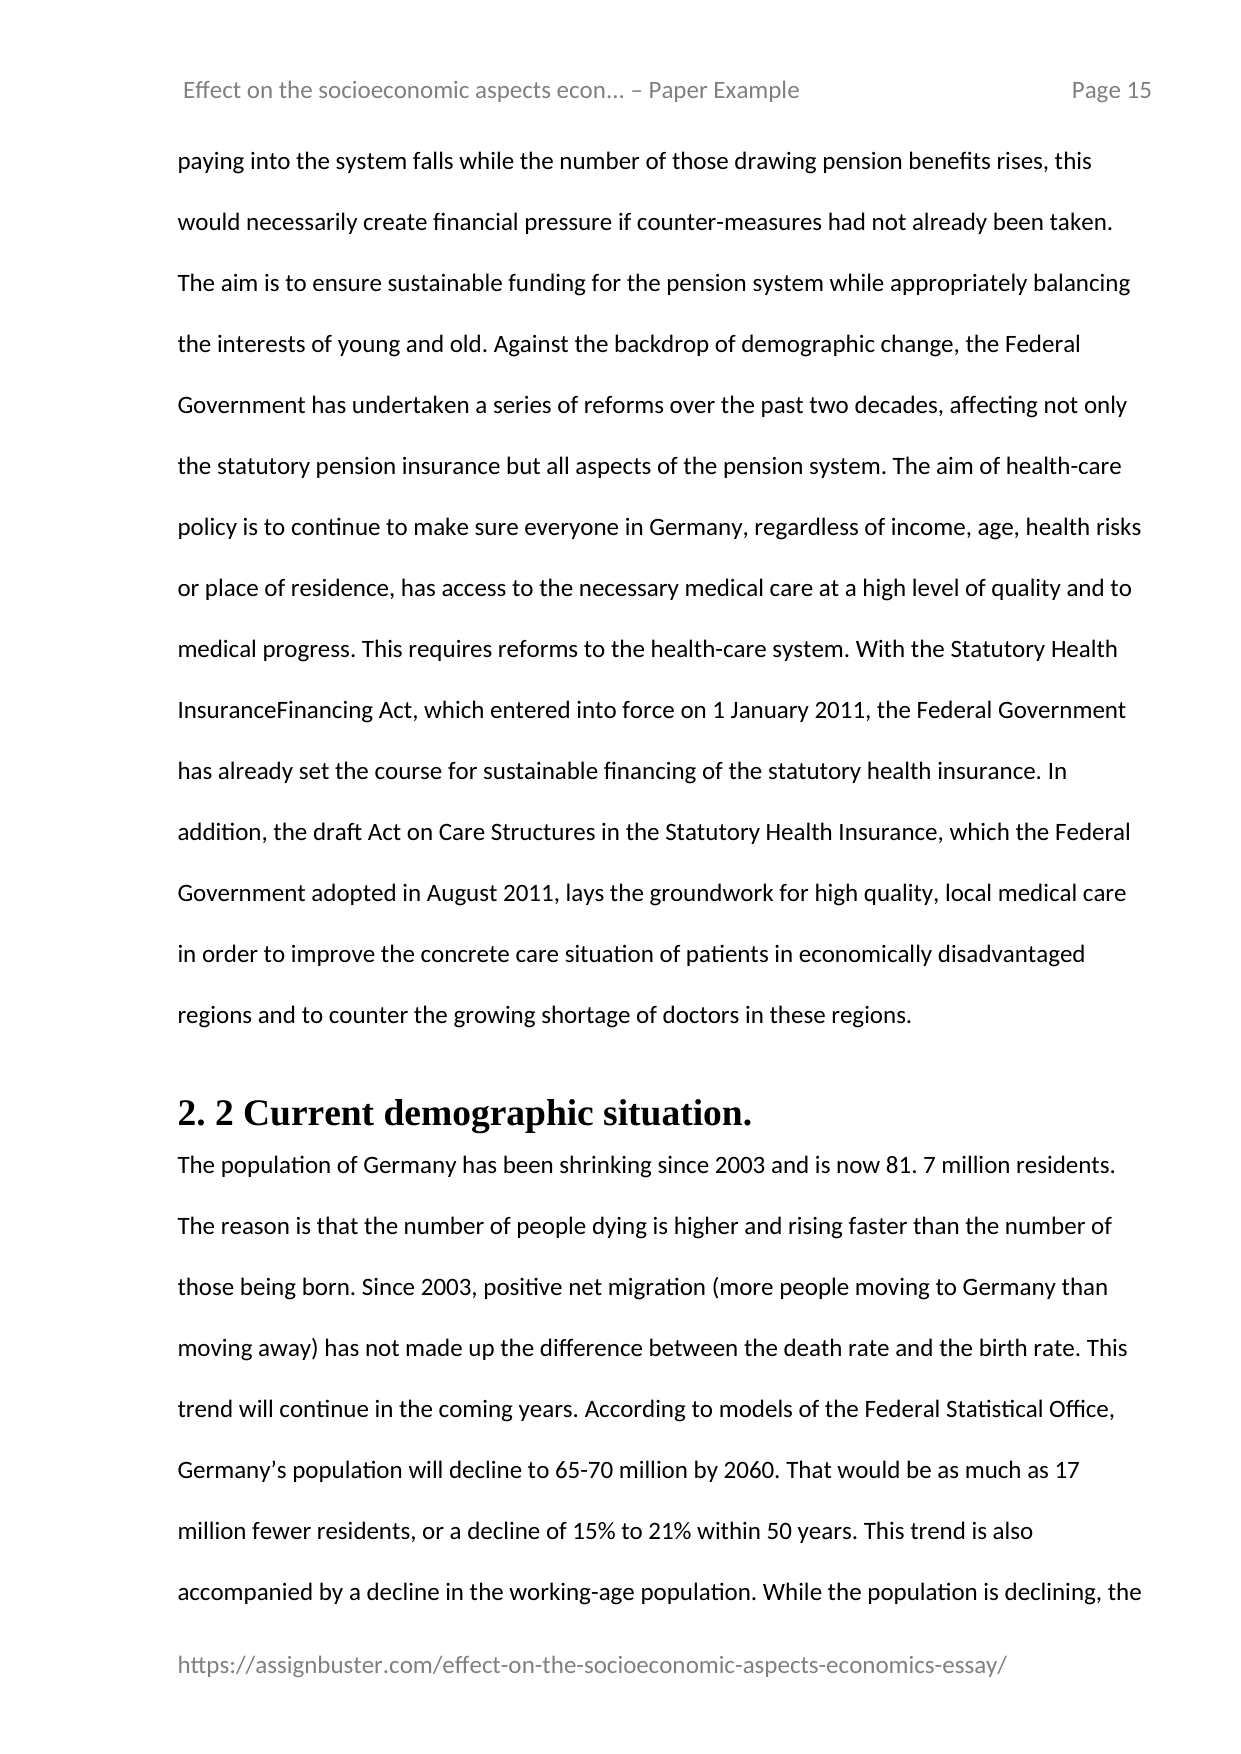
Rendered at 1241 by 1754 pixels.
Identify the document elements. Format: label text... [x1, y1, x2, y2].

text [177, 145, 1152, 1030]
subtitle 2. 2 Current demographic situation. [177, 1090, 1152, 1133]
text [177, 1149, 1152, 1607]
